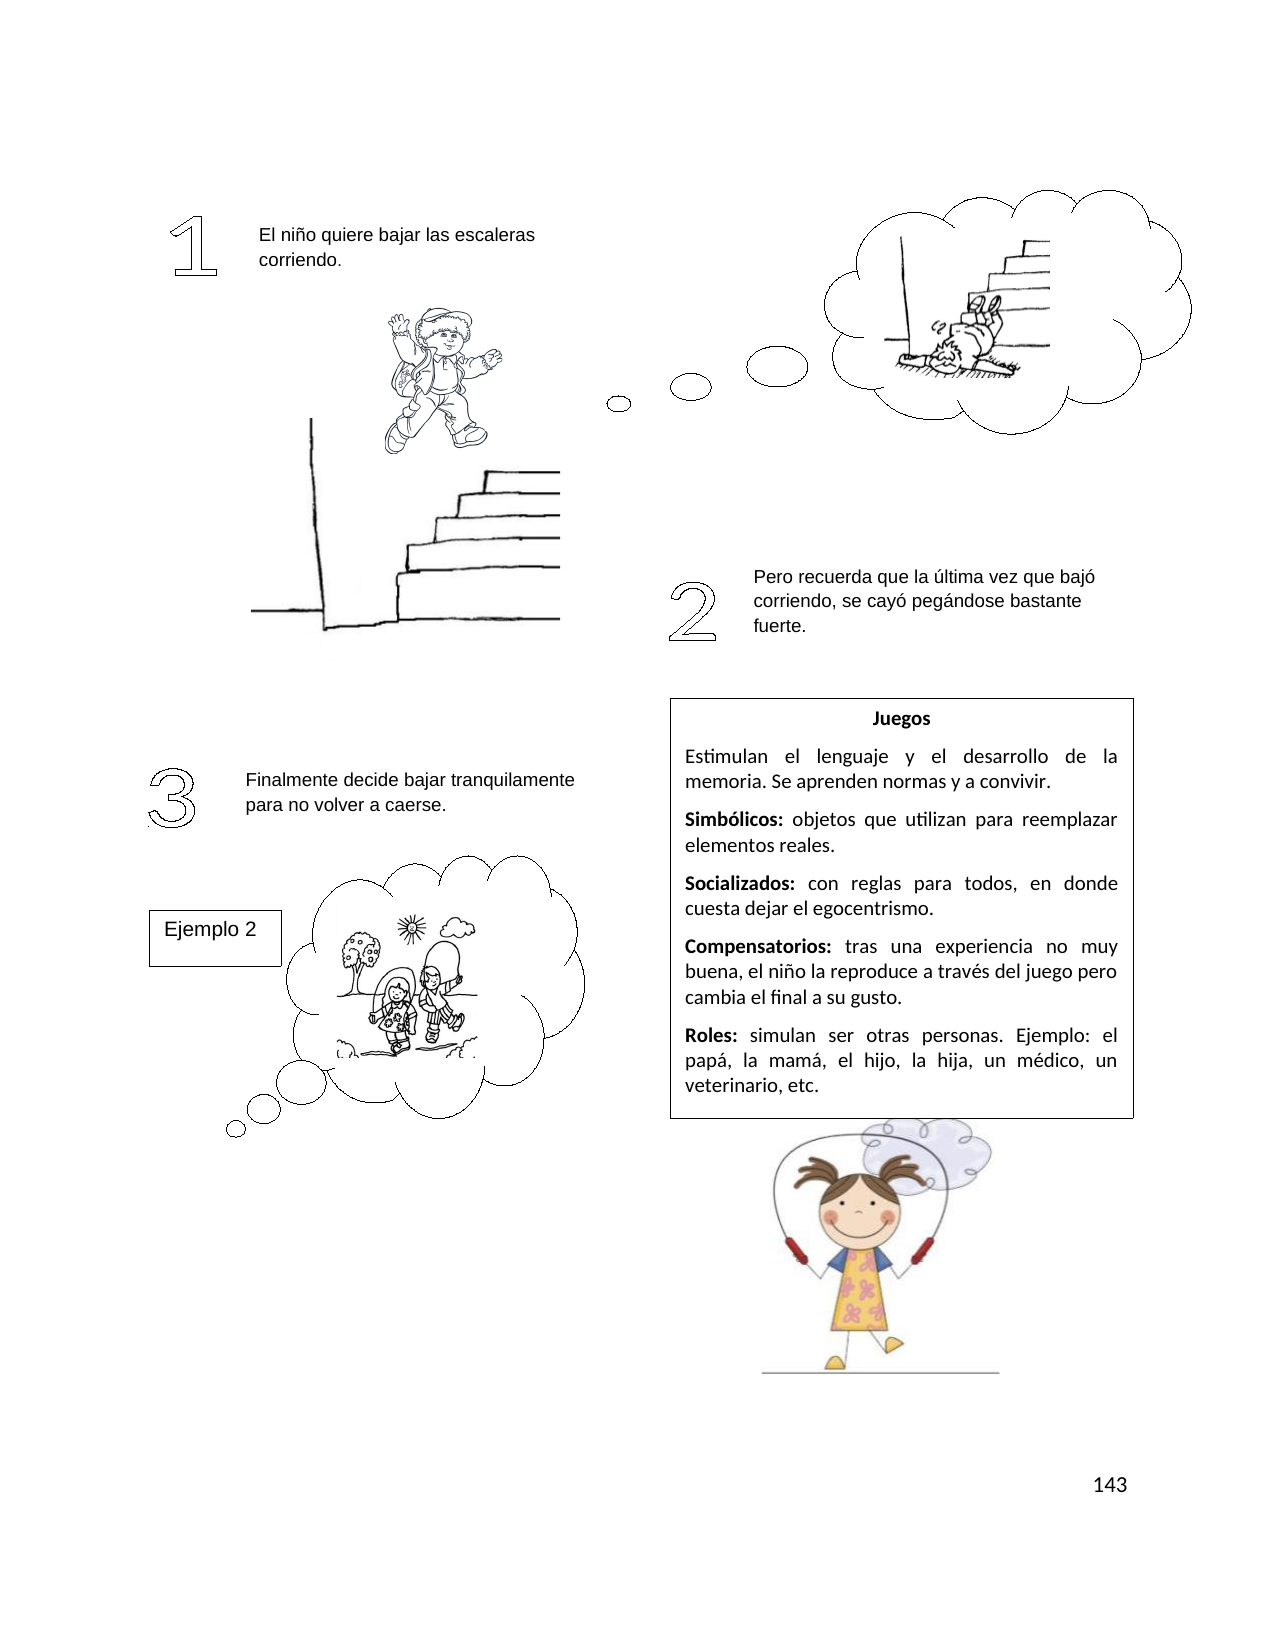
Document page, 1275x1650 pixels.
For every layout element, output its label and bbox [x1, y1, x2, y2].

picture [761, 1119, 1000, 1372]
picture [250, 303, 561, 724]
picture [884, 236, 1050, 378]
